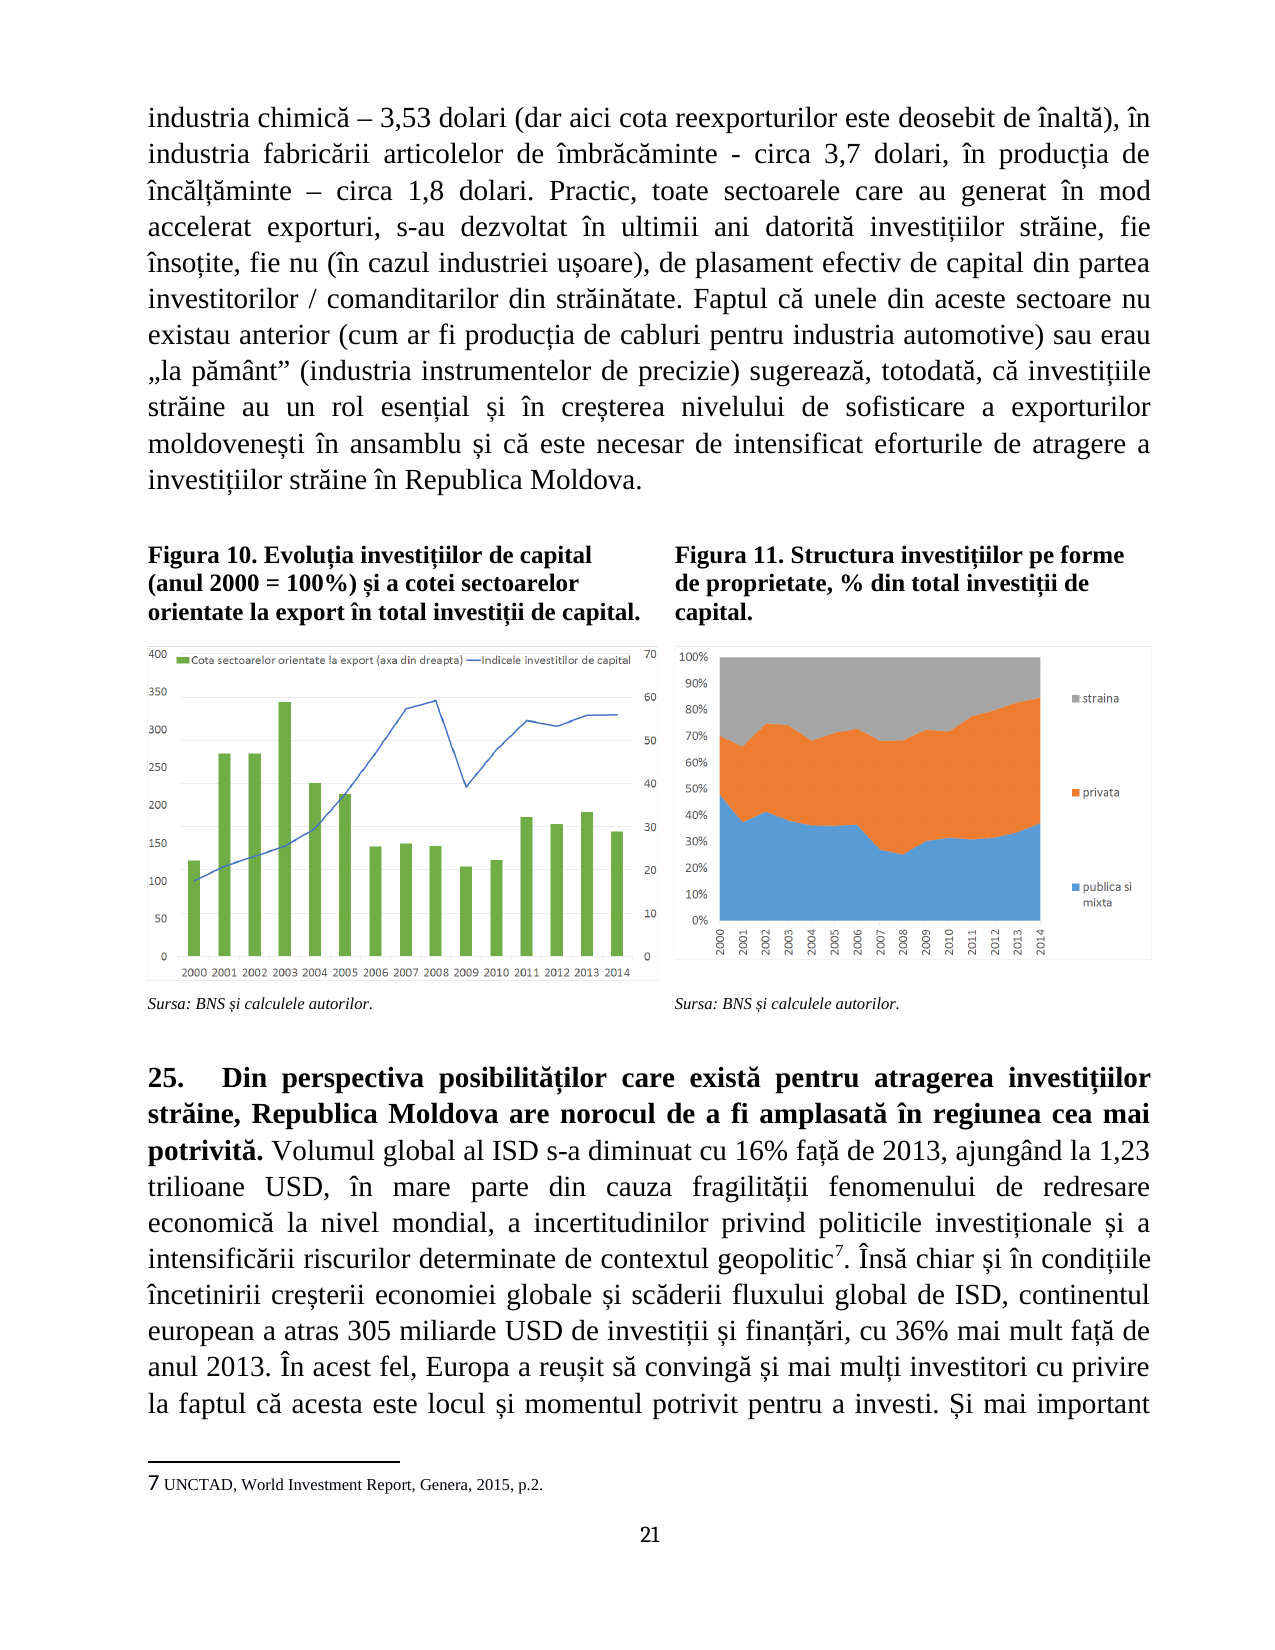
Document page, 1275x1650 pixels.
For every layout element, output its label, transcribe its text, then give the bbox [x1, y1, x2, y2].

picture [147, 646, 658, 981]
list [148, 1060, 1152, 1419]
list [148, 100, 1152, 495]
table_header Figura 11. Structura investițiilor pe forme de proprietate, % din total investiții de capital. [663, 527, 1163, 634]
table_header Figura 10. Evoluția investițiilor de capital (anul 2000 = 100%) și a cotei sectoarelor orientate la export în total investiții de capital. [136, 527, 663, 634]
table_cell [136, 634, 663, 982]
table_cell [663, 634, 1163, 982]
table_cell Sursa: BNS și calculele autorilor. [663, 982, 1163, 1015]
table_cell Sursa: BNS și calculele autorilor. [136, 982, 663, 1015]
picture [674, 646, 1152, 960]
